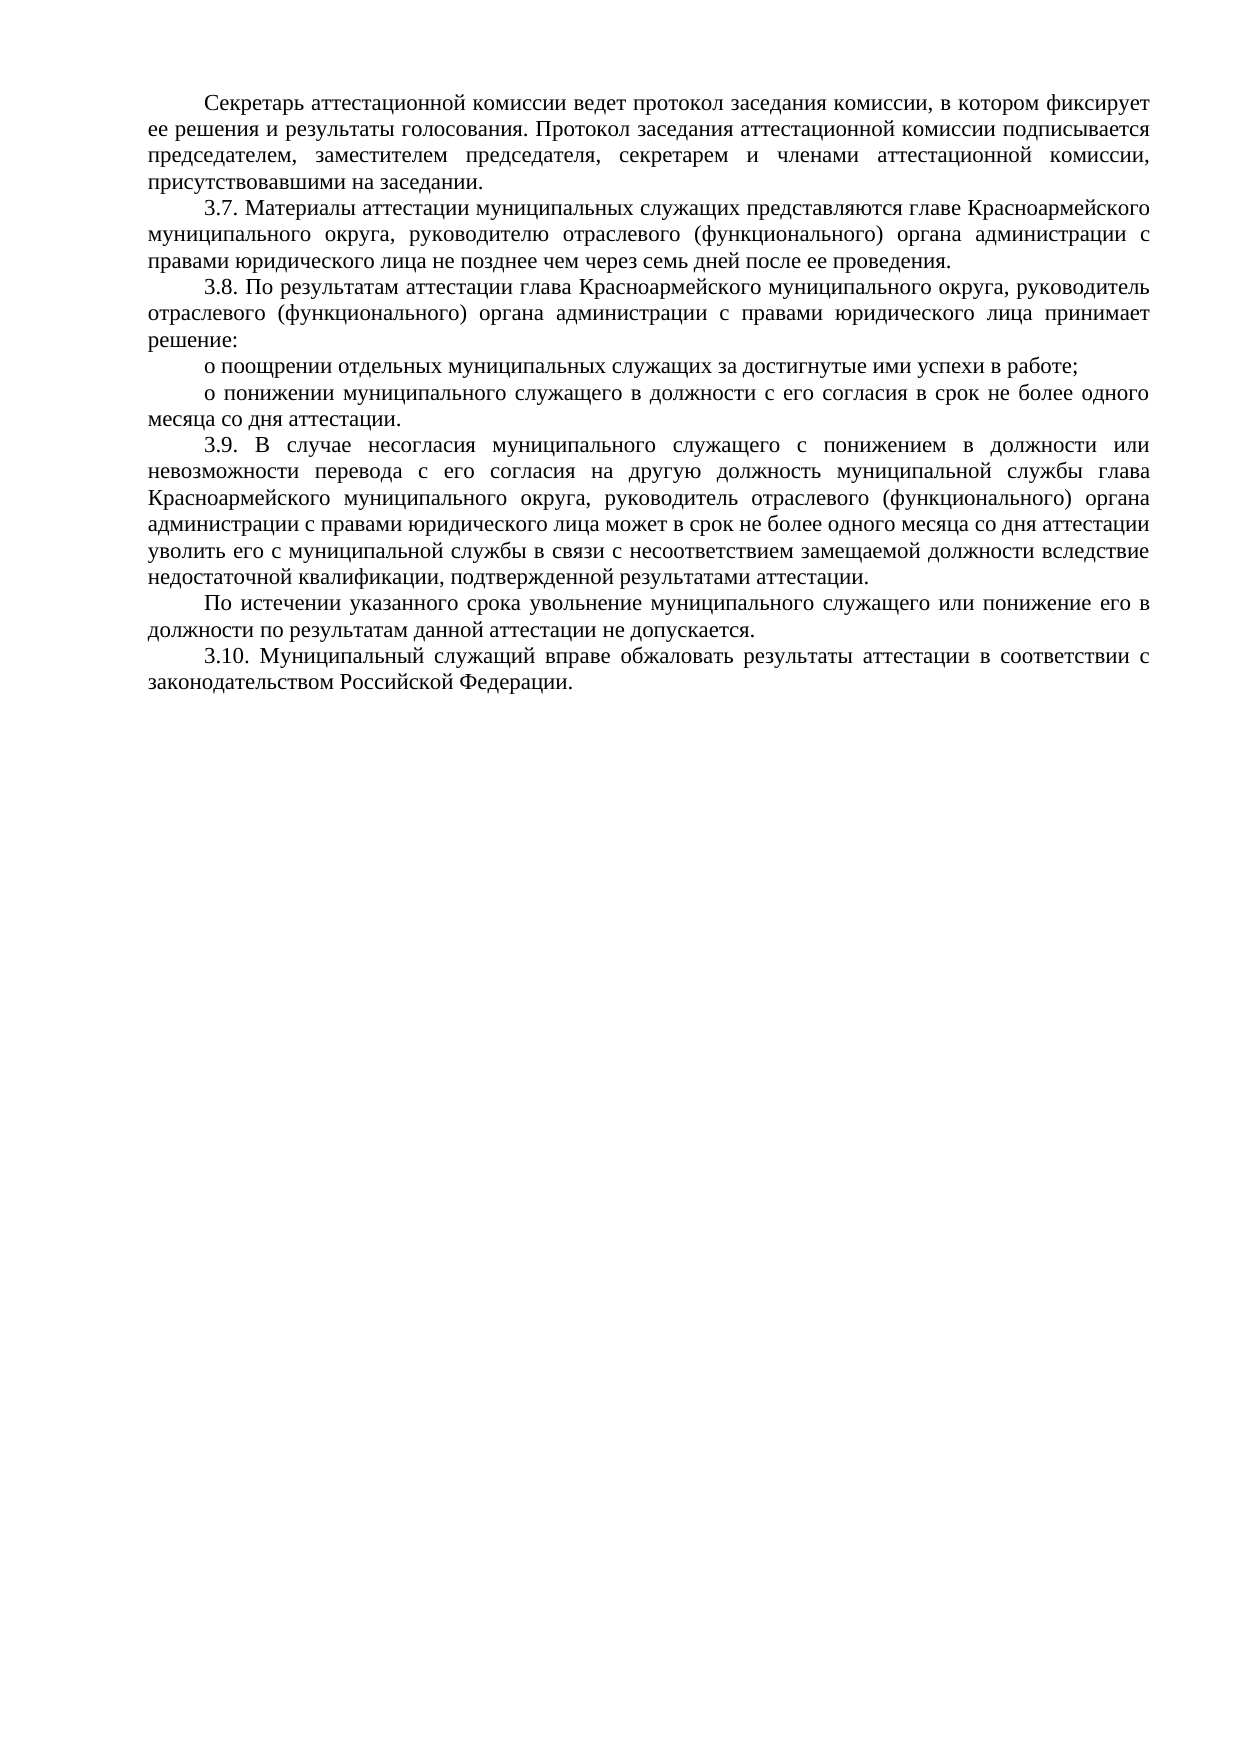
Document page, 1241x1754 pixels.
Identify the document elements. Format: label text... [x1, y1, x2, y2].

text 3.8. По результатам аттестации глава Красноармейского муниципального округа, руководитель отраслевого (функционального) органа администрации с правами юридического лица принимает решение: [148, 273, 1152, 352]
text 3.7. Материалы аттестации муниципальных служащих представляются главе Красноармейского муниципального округа, руководителю отраслевого (функционального) органа администрации с правами юридического лица не позднее чем через семь дней после ее проведения. [148, 194, 1152, 273]
text о понижении муниципального служащего в должности с его согласия в срок не более одного месяца со дня аттестации. [148, 378, 1152, 431]
text 3.10. Муниципальный служащий вправе обжаловать результаты аттестации в соответствии с законодательством Российской Федерации. [148, 642, 1152, 695]
text По истечении указанного срока увольнение муниципального служащего или понижение его в должности по результатам данной аттестации не допускается. [148, 589, 1152, 642]
text 3.9. В случае несогласия муниципального служащего с понижением в должности или невозможности перевода с его согласия на другую должность муниципальной службы глава Красноармейского муниципального округа, руководитель отраслевого (функционального) органа администрации с правами юридического лица может в срок не более одного месяца со дня аттестации уволить его с муниципальной службы в связи с несоответствием замещаемой должности вследствие недостаточной квалификации, подтвержденной результатами аттестации. [148, 431, 1152, 589]
text Секретарь аттестационной комиссии ведет протокол заседания комиссии, в котором фиксирует ее решения и результаты голосования. Протокол заседания аттестационной комиссии подписывается председателем, заместителем председателя, секретарем и членами аттестационной комиссии, присутствовавшими на заседании. [148, 89, 1152, 194]
text о поощрении отдельных муниципальных служащих за достигнутые ими успехи в работе; [148, 352, 1152, 378]
